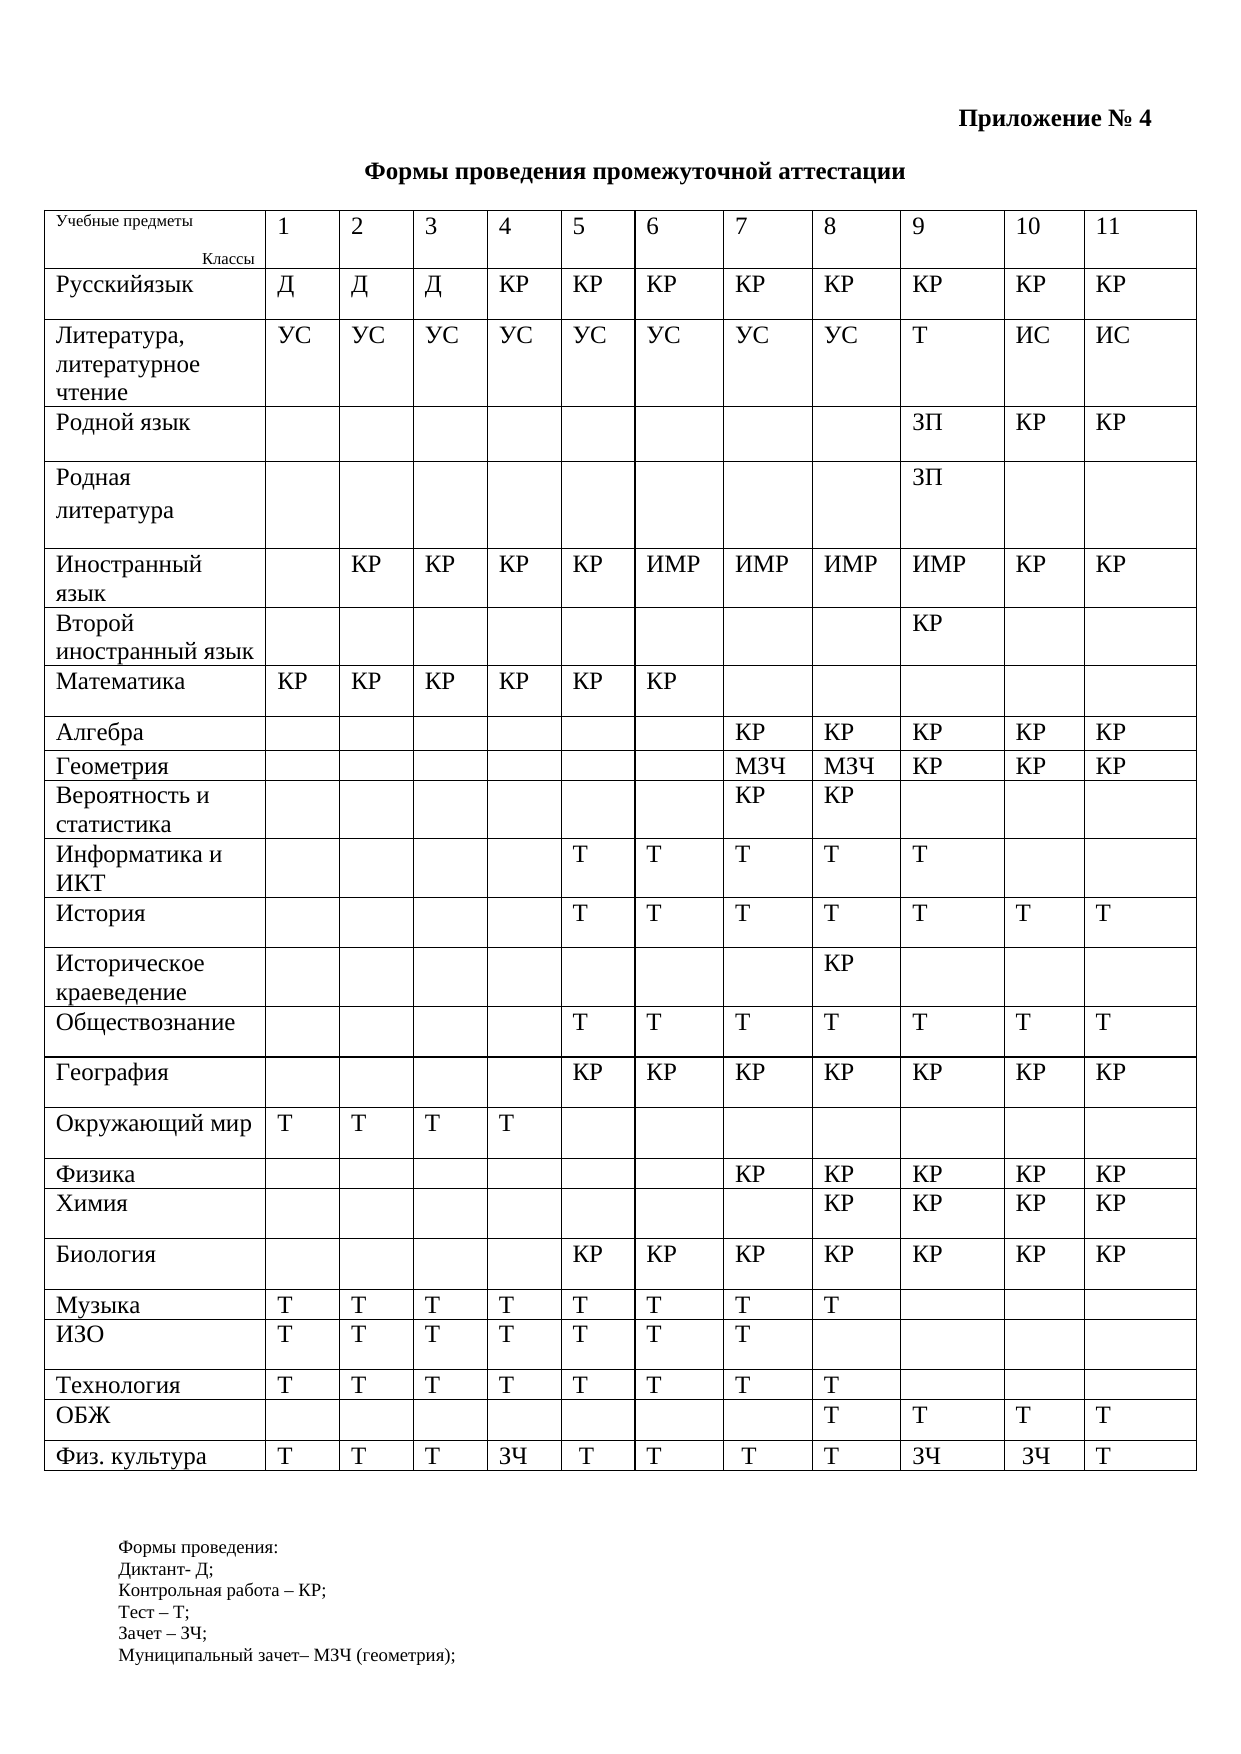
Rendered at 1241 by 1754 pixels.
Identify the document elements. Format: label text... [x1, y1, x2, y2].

table_cell КР [488, 269, 561, 319]
table_cell КР [1005, 751, 1084, 779]
table_cell [724, 948, 812, 1006]
table_cell [562, 717, 634, 750]
table_cell Д [414, 269, 487, 319]
table_cell КР [1085, 717, 1196, 750]
table_cell [266, 1239, 339, 1289]
table_cell Математика [45, 666, 265, 716]
table_cell [901, 781, 1004, 838]
table_cell Т [562, 898, 634, 947]
table_cell Т [901, 898, 1004, 947]
table_cell Т [562, 1007, 634, 1056]
table_cell КР [901, 269, 1004, 319]
table_cell История [45, 898, 265, 947]
table_cell [488, 608, 561, 665]
table_cell ЗЧ [901, 1441, 1004, 1470]
table_cell Т [340, 1320, 413, 1369]
table_cell Т [414, 1290, 487, 1318]
table_cell [488, 717, 561, 750]
table_cell Окружающий мир [45, 1108, 265, 1158]
table_cell КР [1085, 1058, 1196, 1107]
table_cell [414, 751, 487, 779]
table_cell [488, 1007, 561, 1056]
table_cell КР [488, 549, 561, 607]
table_cell КР [1005, 1239, 1084, 1289]
table_cell Т [813, 898, 900, 947]
table_cell КР [562, 1058, 634, 1107]
table_cell КР [813, 1058, 900, 1107]
table_cell Т [488, 1290, 561, 1318]
table_cell [414, 1058, 487, 1107]
table_cell [340, 751, 413, 779]
table_cell УС [488, 320, 561, 406]
table_cell Т [488, 1370, 561, 1399]
table_cell Т [636, 1290, 723, 1318]
table_cell ИМР [636, 549, 723, 607]
table_cell [1085, 948, 1196, 1006]
table_cell ИС [1005, 320, 1084, 406]
table_cell [266, 1189, 339, 1238]
table_cell ИМР [813, 549, 900, 607]
table_cell Т [488, 1108, 561, 1158]
table_header 11 [1085, 211, 1196, 268]
table_cell [488, 1400, 561, 1440]
table_cell КР [724, 781, 812, 838]
table_cell [562, 948, 634, 1006]
table_cell Т [724, 1007, 812, 1056]
table_cell [813, 1320, 900, 1369]
table_cell Т [901, 1400, 1004, 1440]
table_cell КР [636, 1239, 723, 1289]
table_cell УС [562, 320, 634, 406]
table_cell [488, 1159, 561, 1187]
table_cell КР [813, 1239, 900, 1289]
table_cell [636, 751, 723, 779]
table_cell [636, 608, 723, 665]
table_cell [1085, 1320, 1196, 1369]
table_cell [266, 1058, 339, 1107]
table_cell [562, 1400, 634, 1440]
table_cell ИС [1085, 320, 1196, 406]
table_cell УС [636, 320, 723, 406]
table_cell Т [724, 1441, 812, 1470]
table_cell [266, 1400, 339, 1440]
table_cell [636, 948, 723, 1006]
table_cell [1005, 1370, 1084, 1399]
table_cell КР [813, 1159, 900, 1187]
table_cell Т [636, 1370, 723, 1399]
table_cell Т [1005, 898, 1084, 947]
table_cell Физика [45, 1159, 265, 1187]
table_cell КР [724, 1239, 812, 1289]
table_cell КР [1085, 1159, 1196, 1187]
table_cell [562, 462, 634, 548]
table_cell КР [1005, 1159, 1084, 1187]
table_cell [636, 1400, 723, 1440]
table_cell [414, 898, 487, 947]
table_cell [1005, 666, 1084, 716]
table_cell КР [1085, 1189, 1196, 1238]
table_cell КР [813, 717, 900, 750]
table_cell [414, 1189, 487, 1238]
table_cell [1085, 1290, 1196, 1318]
table_cell Биология [45, 1239, 265, 1289]
table_cell Второй иностранный язык [45, 608, 265, 665]
text Приложение № 4 [118, 103, 1152, 131]
table_cell [266, 898, 339, 947]
table_cell КР [813, 948, 900, 1006]
table_cell ЗП [901, 407, 1004, 461]
text Диктант- Д; [118, 1557, 1152, 1579]
table_cell [488, 781, 561, 838]
table_cell [340, 407, 413, 461]
table_cell Т [414, 1108, 487, 1158]
table_cell [340, 1239, 413, 1289]
table_cell [266, 549, 339, 607]
table_cell [414, 407, 487, 461]
table_cell КР [901, 1189, 1004, 1238]
table_cell [340, 462, 413, 548]
text Тест – Т; [118, 1601, 1152, 1622]
table_cell Иностранный язык [45, 549, 265, 607]
table_cell [414, 1159, 487, 1187]
table_cell Т [340, 1108, 413, 1158]
table_cell Т [724, 898, 812, 947]
table_cell КР [562, 269, 634, 319]
table_cell ИЗО [45, 1320, 265, 1369]
table_cell [340, 948, 413, 1006]
table_cell [340, 1159, 413, 1187]
table_cell Т [266, 1370, 339, 1399]
table_cell [266, 781, 339, 838]
text Муниципальный зачет– МЗЧ (геометрия); [118, 1644, 1152, 1665]
table_cell КР [813, 269, 900, 319]
table_cell КР [901, 751, 1004, 779]
table_cell КР [414, 666, 487, 716]
table_cell Т [636, 898, 723, 947]
table_cell [414, 608, 487, 665]
table_cell [562, 781, 634, 838]
table_cell [488, 1058, 561, 1107]
table_cell Т [724, 1320, 812, 1369]
table_cell КР [724, 717, 812, 750]
table_cell [724, 666, 812, 716]
table_cell КР [636, 1058, 723, 1107]
table_cell Т [901, 320, 1004, 406]
table_cell [724, 407, 812, 461]
table_cell [724, 1108, 812, 1158]
table_cell КР [1085, 269, 1196, 319]
table_cell Т [266, 1441, 339, 1470]
table_cell Т [488, 1320, 561, 1369]
table_cell Т [562, 839, 634, 897]
table_cell [562, 1159, 634, 1187]
table_cell [813, 407, 900, 461]
table_cell Т [1085, 1400, 1196, 1440]
table_cell [414, 839, 487, 897]
table_cell Т [1085, 1007, 1196, 1056]
table_cell Т [266, 1108, 339, 1158]
table_cell Информатика и ИКТ [45, 839, 265, 897]
table_cell [636, 407, 723, 461]
table_cell [1085, 781, 1196, 838]
table_cell Т [414, 1370, 487, 1399]
table_cell [1005, 839, 1084, 897]
table_cell [1005, 1108, 1084, 1158]
table_cell УС [724, 320, 812, 406]
table_cell [636, 462, 723, 548]
table_cell КР [901, 1239, 1004, 1289]
table_cell Родной язык [45, 407, 265, 461]
table_cell [266, 717, 339, 750]
text Контрольная работа – КР; [118, 1579, 1152, 1601]
table_cell [1085, 1108, 1196, 1158]
table_cell Т [340, 1441, 413, 1470]
table_cell [901, 1370, 1004, 1399]
table_cell Алгебра [45, 717, 265, 750]
table_cell Т [724, 1370, 812, 1399]
table_cell Историческое краеведение [45, 948, 265, 1006]
table_header 7 [724, 211, 812, 268]
table_cell [813, 462, 900, 548]
table_cell КР [1085, 1239, 1196, 1289]
table_header 9 [901, 211, 1004, 268]
table_header 4 [488, 211, 561, 268]
table_cell Т [813, 1400, 900, 1440]
table_cell КР [724, 1058, 812, 1107]
table_cell УС [340, 320, 413, 406]
table_cell [488, 948, 561, 1006]
table_cell КР [340, 666, 413, 716]
table_cell Т [724, 839, 812, 897]
table_cell КР [1005, 717, 1084, 750]
table_cell Вероятность и статистика [45, 781, 265, 838]
table_cell [813, 666, 900, 716]
table_header 1 [266, 211, 339, 268]
table_cell КР [636, 269, 723, 319]
table_cell Родная литература [45, 462, 265, 548]
table_cell [488, 407, 561, 461]
text Формы проведения промежуточной аттестации [118, 152, 1152, 185]
table_cell Т [901, 839, 1004, 897]
table_cell [813, 1108, 900, 1158]
table_cell [562, 1108, 634, 1158]
table_cell Д [266, 269, 339, 319]
table_cell [1005, 1320, 1084, 1369]
table_cell [488, 1189, 561, 1238]
table_cell КР [340, 549, 413, 607]
table_cell КР [813, 781, 900, 838]
table_cell Химия [45, 1189, 265, 1238]
table_cell [1085, 666, 1196, 716]
table_cell КР [901, 608, 1004, 665]
table_cell Т [1005, 1007, 1084, 1056]
table_cell КР [266, 666, 339, 716]
table_cell [340, 608, 413, 665]
table_cell [340, 839, 413, 897]
table_cell КР [1005, 407, 1084, 461]
table_cell КР [562, 666, 634, 716]
table_cell [724, 608, 812, 665]
table_cell КР [636, 666, 723, 716]
table_cell [1005, 948, 1084, 1006]
text Формы проведения: [118, 1536, 1152, 1557]
table_cell КР [813, 1189, 900, 1238]
table_cell [562, 751, 634, 779]
table_cell [636, 781, 723, 838]
table_cell [562, 1189, 634, 1238]
table_cell ИМР [901, 549, 1004, 607]
table_cell КР [1085, 549, 1196, 607]
table_cell [488, 462, 561, 548]
table_cell КР [488, 666, 561, 716]
table_cell Т [1085, 898, 1196, 947]
table_cell Т [562, 1441, 634, 1470]
table_cell [901, 666, 1004, 716]
table_cell [266, 462, 339, 548]
table_cell Т [636, 1007, 723, 1056]
table_header 2 [340, 211, 413, 268]
table_cell [636, 1108, 723, 1158]
table_cell [340, 1058, 413, 1107]
table_cell Т [901, 1007, 1004, 1056]
table_cell [636, 1159, 723, 1187]
table_cell Физ. культура [45, 1441, 265, 1470]
table_cell [636, 1189, 723, 1238]
table_cell [1085, 1370, 1196, 1399]
table_cell [340, 1007, 413, 1056]
table_cell [414, 462, 487, 548]
table_cell [266, 1007, 339, 1056]
table_cell [488, 751, 561, 779]
table_cell МЗЧ [813, 751, 900, 779]
table_cell [340, 1400, 413, 1440]
table_cell [901, 948, 1004, 1006]
table_cell КР [724, 1159, 812, 1187]
table_cell [414, 1007, 487, 1056]
table_cell Обществознание [45, 1007, 265, 1056]
table_cell [266, 1159, 339, 1187]
table_cell ЗЧ [1005, 1441, 1084, 1470]
table_cell [1005, 1290, 1084, 1318]
table_cell Д [340, 269, 413, 319]
table_cell Музыка [45, 1290, 265, 1318]
table_cell Т [340, 1370, 413, 1399]
table_header 5 [562, 211, 634, 268]
table_cell Т [340, 1290, 413, 1318]
table_cell ЗП [901, 462, 1004, 548]
table_cell КР [414, 549, 487, 607]
table_cell [901, 1108, 1004, 1158]
table_cell [414, 781, 487, 838]
table_cell Т [636, 839, 723, 897]
table_cell Т [562, 1370, 634, 1399]
table_cell ИМР [724, 549, 812, 607]
table_cell [1085, 608, 1196, 665]
table_cell [340, 898, 413, 947]
table_cell Т [813, 1007, 900, 1056]
table_cell Т [266, 1290, 339, 1318]
table_header 10 [1005, 211, 1084, 268]
table_cell [488, 1239, 561, 1289]
table_cell Т [813, 1290, 900, 1318]
table_cell [1005, 462, 1084, 548]
table_cell [488, 839, 561, 897]
table_cell КР [1005, 269, 1084, 319]
table_cell УС [266, 320, 339, 406]
table_cell [562, 407, 634, 461]
table_cell [1085, 462, 1196, 548]
table_cell УС [813, 320, 900, 406]
text Зачет – ЗЧ; [118, 1622, 1152, 1644]
table_header 6 [636, 211, 723, 268]
table_cell КР [901, 717, 1004, 750]
table_cell Т [562, 1320, 634, 1369]
table_cell КР [1005, 1058, 1084, 1107]
table_cell [1085, 839, 1196, 897]
table_cell [266, 948, 339, 1006]
table_cell [724, 462, 812, 548]
table_cell КР [562, 1239, 634, 1289]
table_cell КР [562, 549, 634, 607]
table_cell География [45, 1058, 265, 1107]
table_cell [266, 751, 339, 779]
table_cell Т [1085, 1441, 1196, 1470]
table_header 8 [813, 211, 900, 268]
table_cell [266, 839, 339, 897]
table_cell [562, 608, 634, 665]
table_cell Т [266, 1320, 339, 1369]
table_cell КР [1005, 1189, 1084, 1238]
table_cell [414, 948, 487, 1006]
table_cell Т [724, 1290, 812, 1318]
table_cell [724, 1400, 812, 1440]
table_cell [901, 1320, 1004, 1369]
table_cell Технология [45, 1370, 265, 1399]
table_cell Т [414, 1441, 487, 1470]
table_cell [724, 1189, 812, 1238]
table_cell Т [813, 839, 900, 897]
table_cell [414, 717, 487, 750]
table_cell [340, 781, 413, 838]
table_cell [1005, 781, 1084, 838]
table_cell [414, 1239, 487, 1289]
table_cell Т [1005, 1400, 1084, 1440]
table_cell КР [901, 1159, 1004, 1187]
table_cell ОБЖ [45, 1400, 265, 1440]
table_cell Т [813, 1370, 900, 1399]
table_cell Геометрия [45, 751, 265, 779]
table_cell УС [414, 320, 487, 406]
table_cell [340, 1189, 413, 1238]
table_cell КР [1005, 549, 1084, 607]
table_cell Русскийязык [45, 269, 265, 319]
table_cell [266, 608, 339, 665]
table_cell Т [636, 1441, 723, 1470]
table_cell КР [724, 269, 812, 319]
table_cell КР [1085, 751, 1196, 779]
table_cell Т [813, 1441, 900, 1470]
table_cell МЗЧ [724, 751, 812, 779]
table_cell Литература, литературное чтение [45, 320, 265, 406]
table_cell [813, 608, 900, 665]
table_header Учебные предметы Классы [45, 211, 265, 268]
table_cell [266, 407, 339, 461]
table_cell Т [562, 1290, 634, 1318]
table_cell Т [636, 1320, 723, 1369]
table_cell [340, 717, 413, 750]
table_cell КР [901, 1058, 1004, 1107]
table_cell [414, 1400, 487, 1440]
table_cell КР [1085, 407, 1196, 461]
table_cell [636, 717, 723, 750]
table_cell ЗЧ [488, 1441, 561, 1470]
table_cell Т [414, 1320, 487, 1369]
table_cell [1005, 608, 1084, 665]
table_header 3 [414, 211, 487, 268]
table_cell [901, 1290, 1004, 1318]
table_cell [488, 898, 561, 947]
